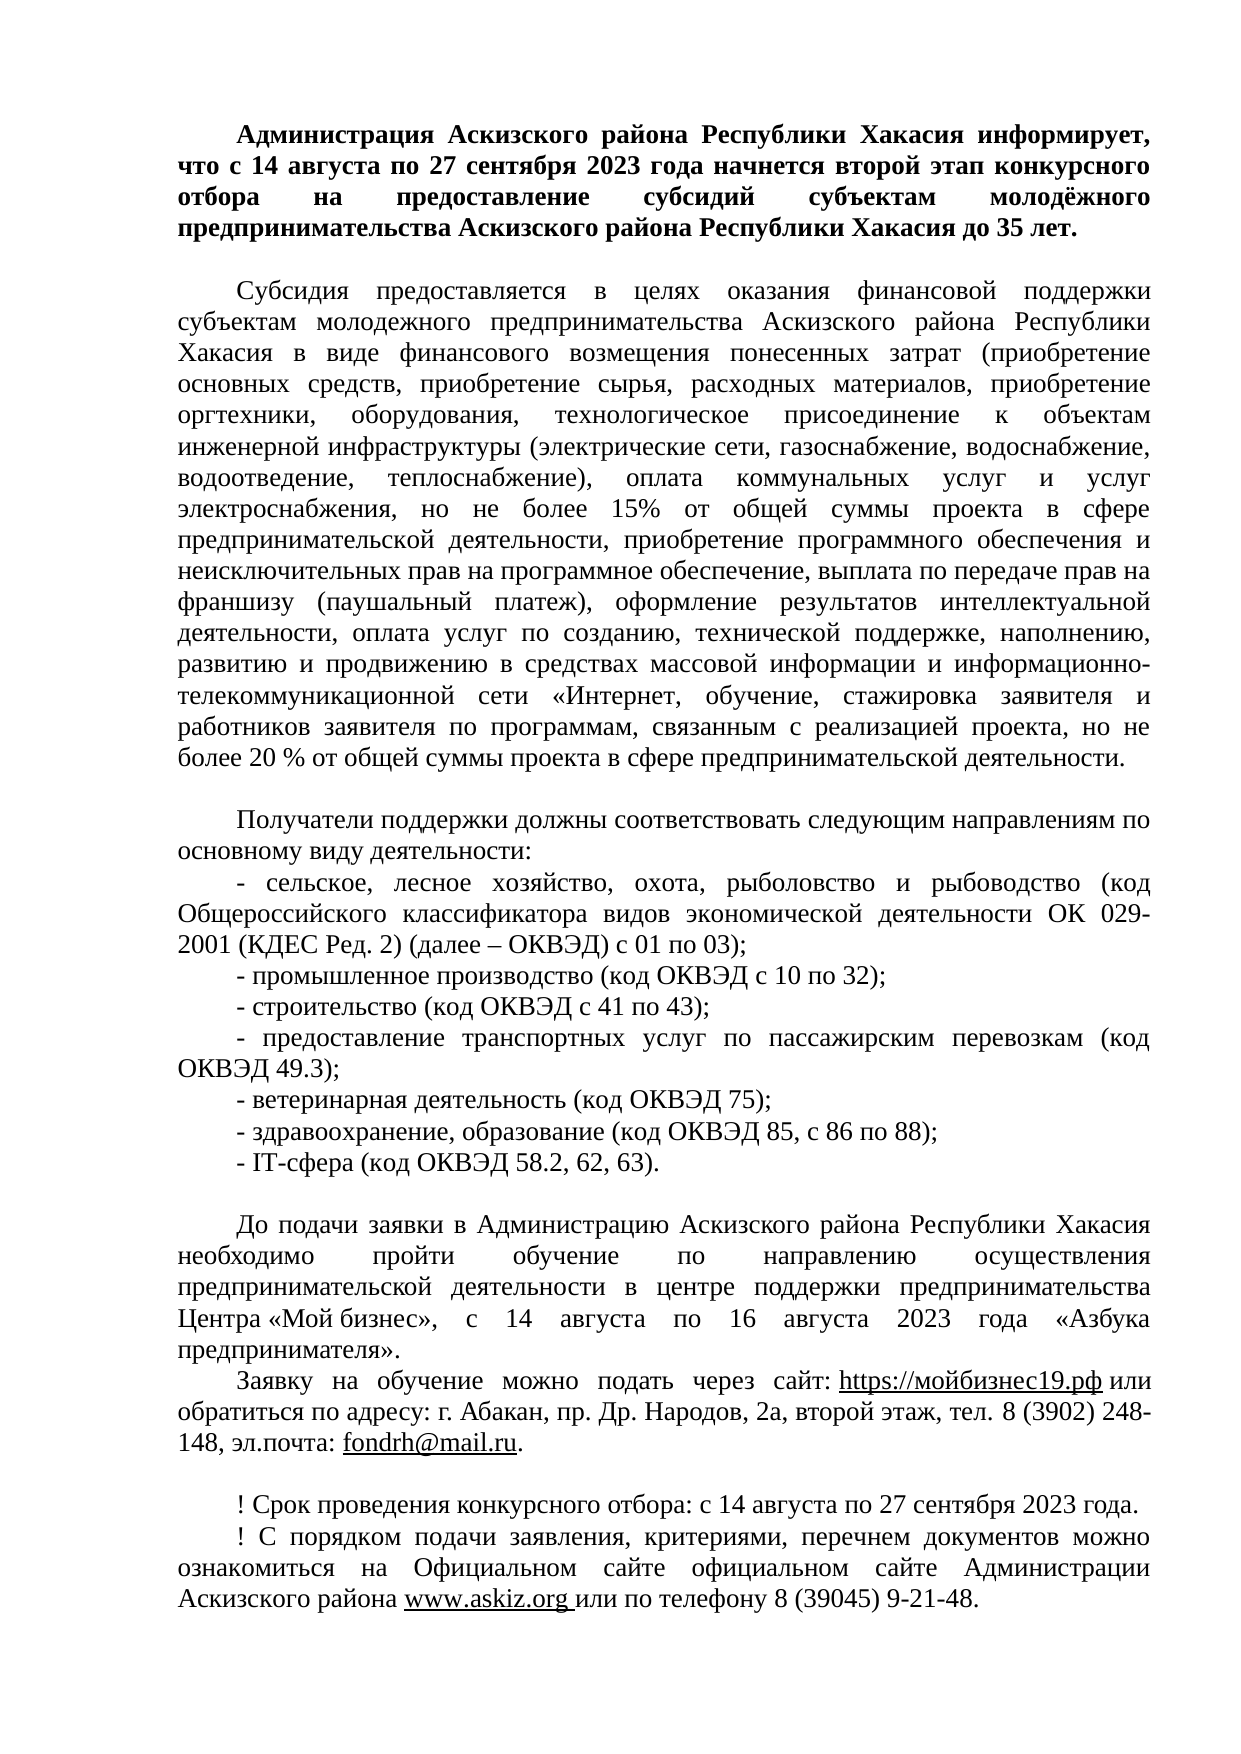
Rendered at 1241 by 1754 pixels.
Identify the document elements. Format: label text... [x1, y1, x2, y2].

text Администрация Аскизского района Республики Хакасия информирует, что с 14 августа по 27 сентября 2023 года начнется второй этап конкурсного отбора на предоставление субсидий субъектам молодёжного предпринимательства Аскизского района Республики Хакасия до 35 лет. [177, 118, 1152, 243]
text - здравоохранение, образование (код ОКВЭД 85, с 86 по 88); [177, 1115, 1152, 1146]
text Субсидия предоставляется в целях оказания финансовой поддержки субъектам молодежного предпринимательства Аскизского района Республики Хакасия в виде финансового возмещения понесенных затрат (приобретение основных средств, приобретение сырья, расходных материалов, приобретение оргтехники, оборудования, технологическое присоединение к объектам инженерной инфраструктуры (электрические сети, газоснабжение, водоснабжение, водоотведение, теплоснабжение), оплата коммунальных услуг и услуг электроснабжения, но не более 15% от общей суммы проекта в сфере предпринимательской деятельности, приобретение программного обеспечения и неисключительных прав на программное обеспечение, выплата по передаче прав на франшизу (паушальный платеж), оформление результатов интеллектуальной деятельности, оплата услуг по созданию, технической поддержке, наполнению, развитию и продвижению в средствах массовой информации и информационно-телекоммуникационной сети «Интернет, обучение, стажировка заявителя и работников заявителя по программам, связанным с реализацией проекта, но не более 20 % от общей суммы проекта в сфере предпринимательской деятельности. [177, 274, 1152, 772]
text - IT-сфера (код ОКВЭД 58.2, 62, 63). [177, 1146, 1152, 1177]
text Заявку на обучение можно подать через сайт: https://мойбизнес19.рф или обратиться по адресу: г. Абакан, пр. Др. Народов, 2а, второй этаж, тел. 8 (3902) 248-148, эл.почта: fondrh@mail.ru. [177, 1364, 1152, 1457]
text - промышленное производство (код ОКВЭД с 10 по 32); [177, 959, 1152, 990]
text - строительство (код ОКВЭД с 41 по 43); [177, 990, 1152, 1021]
text До подачи заявки в Администрацию Аскизского района Республики Хакасия необходимо пройти обучение по направлению осуществления предпринимательской деятельности в центре поддержки предпринимательства Центра «Мой бизнес», с 14 августа по 16 августа 2023 года «Азбука предпринимателя». [177, 1208, 1152, 1364]
text Получатели поддержки должны соответствовать следующим направлениям по основному виду деятельности: [177, 803, 1152, 866]
text - сельское, лесное хозяйство, охота, рыболовство и рыбоводство (код Общероссийского классификатора видов экономической деятельности ОК 029-2001 (КДЕС Ред. 2) (далее – ОКВЭД) с 01 по 03); [177, 866, 1152, 959]
text ! С порядком подачи заявления, критериями, перечнем документов можно ознакомиться на Официальном сайте официальном сайте Администрации Аскизского района www.askiz.org или по телефону 8 (39045) 9-21-48. [177, 1520, 1152, 1613]
text - ветеринарная деятельность (код ОКВЭД 75); [177, 1084, 1152, 1115]
text - предоставление транспортных услуг по пассажирским перевозкам (код ОКВЭД 49.3); [177, 1021, 1152, 1084]
text ! Срок проведения конкурсного отбора: с 14 августа по 27 сентября 2023 года. [177, 1488, 1152, 1520]
